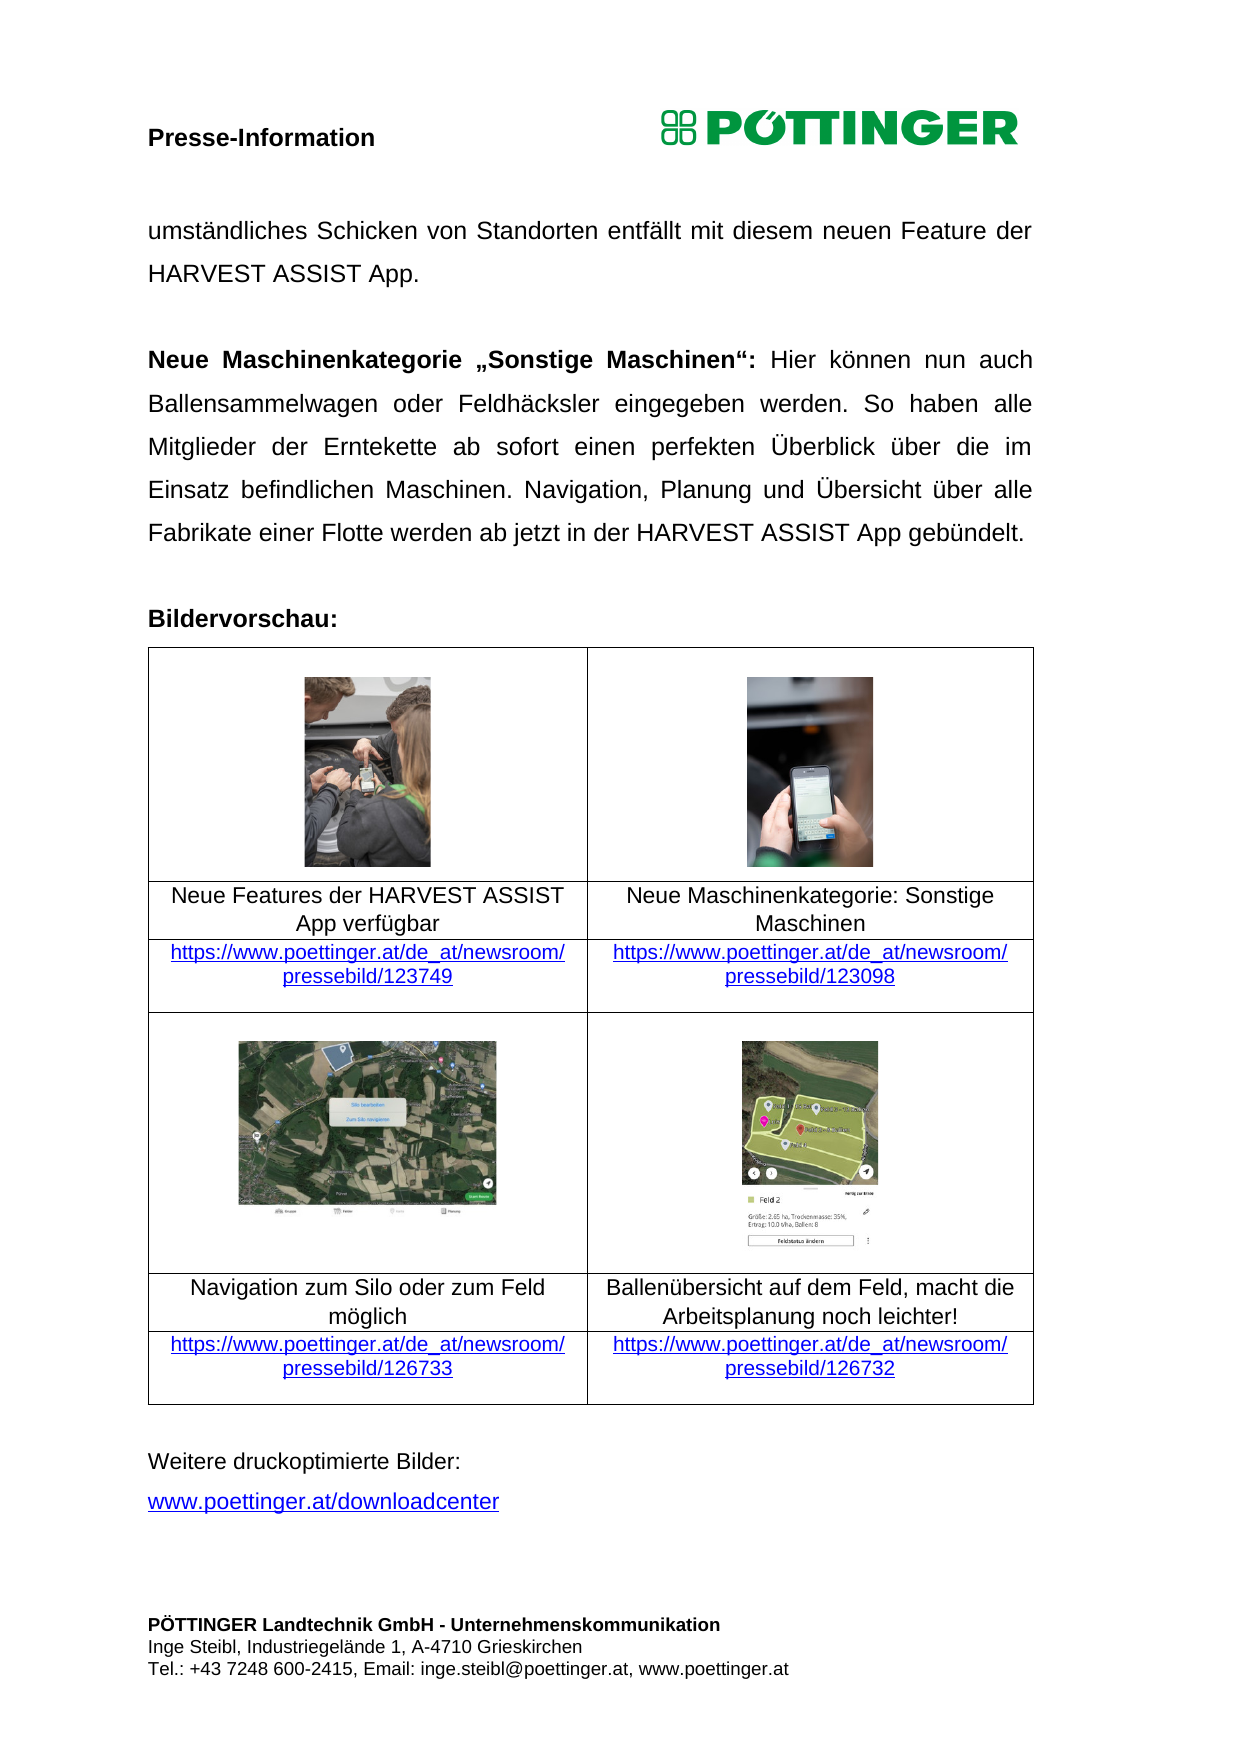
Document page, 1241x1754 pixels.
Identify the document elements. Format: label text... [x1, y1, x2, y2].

picture [747, 677, 874, 867]
table_header [149, 648, 587, 881]
table_cell https://www.poettinger.at/de_at/newsroom/pressebild/126733 [149, 1332, 587, 1404]
table_cell [149, 1013, 587, 1273]
text Neue Maschinenkategorie „Sonstige Maschinen“: Hier können nun auch Ballensammelwagen oder Feldhäcksler eingegeben werden. So haben alle Mitglieder der Erntekette ab sofort einen perfekten Überblick über die im Einsatz befindlichen Maschinen. Navigation, Planung und Übersicht über alle Fabrikate einer Flotte werden ab jetzt in der HARVEST ASSIST App gebündelt. [148, 345, 1034, 547]
table_cell Ballenübersicht auf dem Feld, macht die Arbeitsplanung noch leichter! [588, 1274, 1033, 1331]
table_cell https://www.poettinger.at/de_at/newsroom/pressebild/123098 [588, 940, 1033, 1012]
table_cell Neue Features der HARVEST ASSIST App verfügbar [149, 882, 587, 939]
text Weitere druckoptimierte Bilder: [148, 1448, 1034, 1475]
table_cell Navigation zum Silo oder zum Feld möglich [149, 1274, 587, 1331]
table_header [588, 648, 1033, 881]
text Bildervorschau: [148, 604, 1034, 633]
picture [238, 1041, 497, 1217]
table_cell Neue Maschinenkategorie: Sonstige Maschinen [588, 882, 1033, 939]
picture [304, 677, 431, 867]
picture [660, 108, 1019, 146]
table_cell https://www.poettinger.at/de_at/newsroom/pressebild/123749 [149, 940, 587, 1012]
table_cell [588, 1013, 1033, 1273]
table_cell https://www.poettinger.at/de_at/newsroom/pressebild/126732 [588, 1332, 1033, 1404]
picture [742, 1041, 879, 1259]
text www.poettinger.at/downloadcenter [148, 1488, 1034, 1514]
